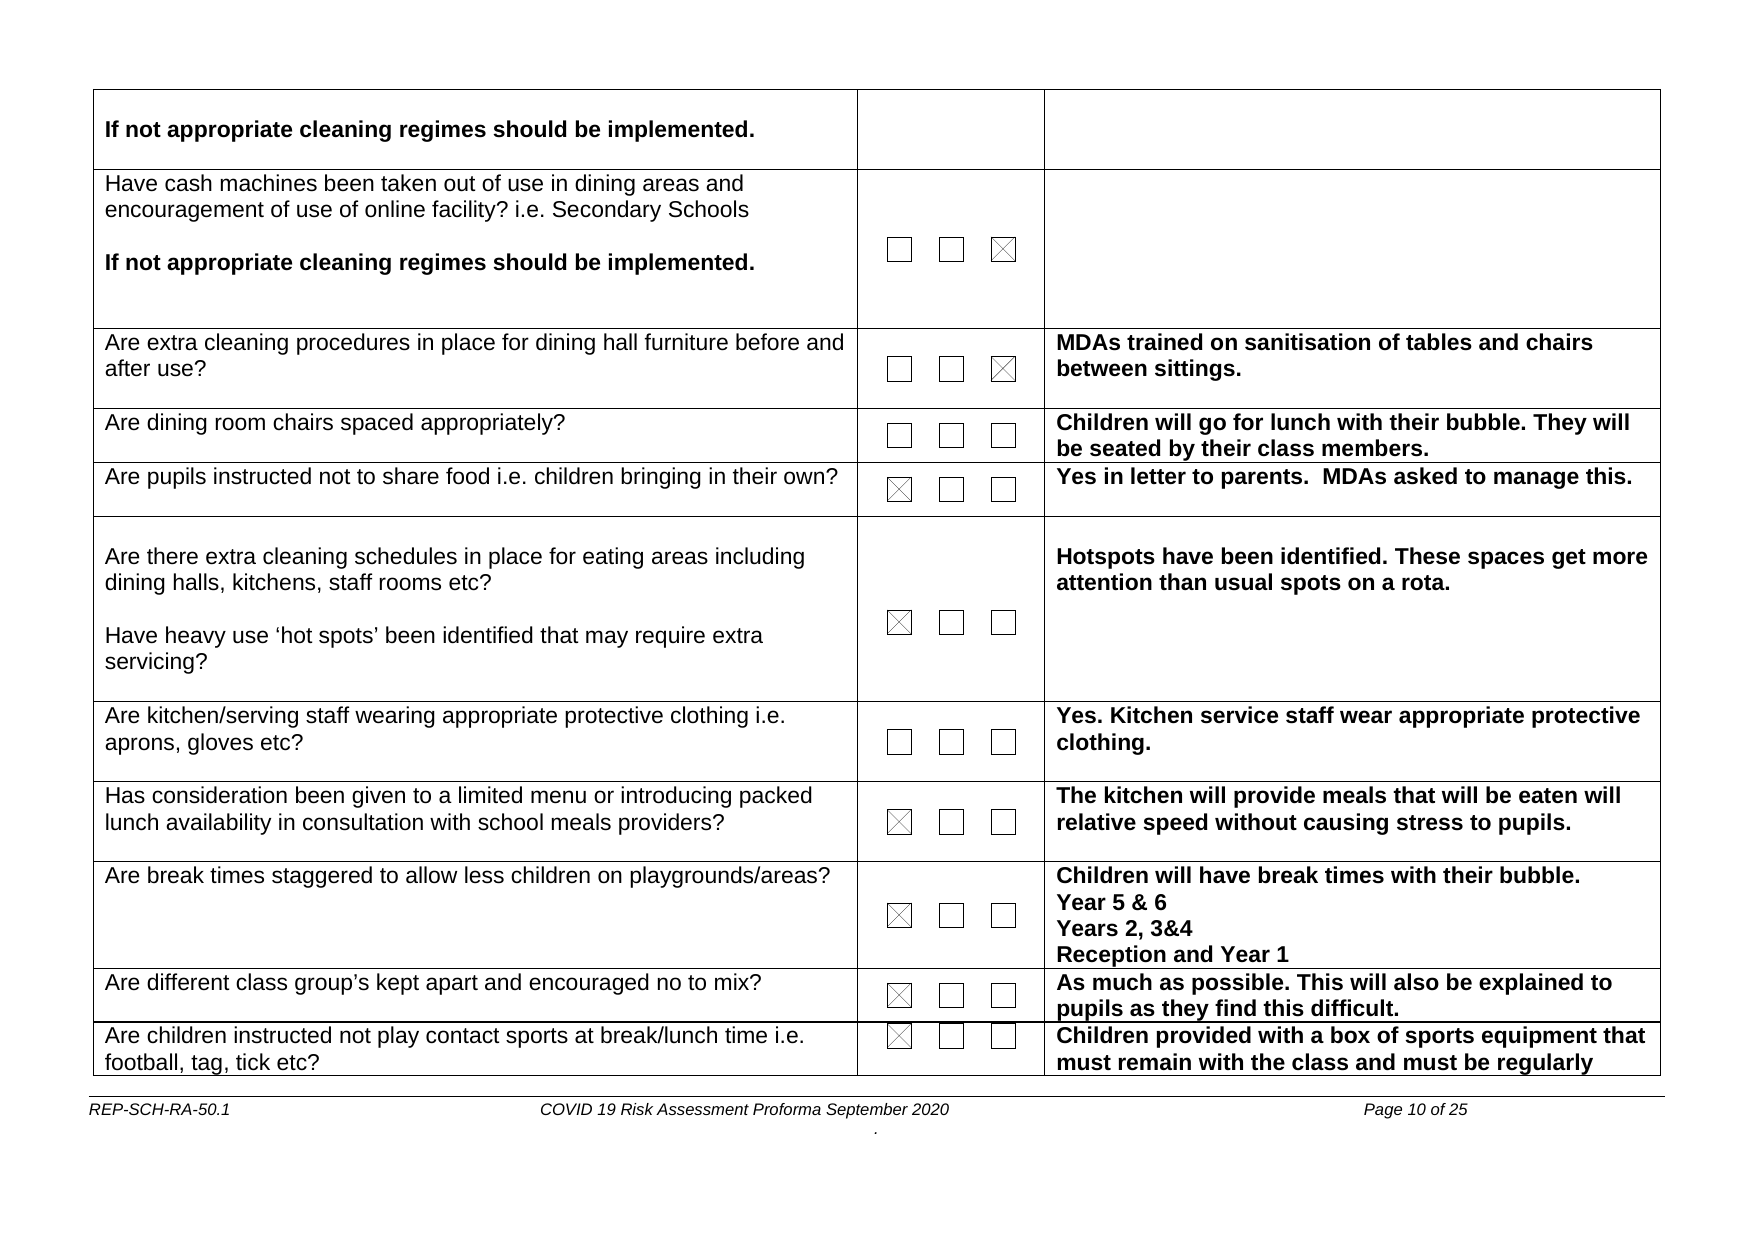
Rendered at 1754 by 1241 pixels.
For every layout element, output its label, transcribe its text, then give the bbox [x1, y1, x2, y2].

table_cell [858, 170, 1044, 328]
table_cell Children will go for lunch with their bubble. They will be seated by their class members. [1045, 409, 1660, 462]
table_cell [858, 409, 1044, 462]
table_cell As much as possible. This will also be explained to pupils as they find this difficult. [1045, 969, 1660, 1021]
table_cell [858, 517, 1044, 701]
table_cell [94, 1023, 857, 1075]
table_cell Are dining room chairs spaced appropriately? [94, 409, 857, 462]
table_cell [1045, 1023, 1660, 1075]
table_cell Children will have break times with their bubble. Year 5 & 6 Years 2, 3&4 Reception and Year 1 [1045, 862, 1660, 968]
table_cell [858, 702, 1044, 781]
table_cell Yes in letter to parents. MDAs asked to manage this. [1045, 463, 1660, 516]
table_cell Are kitchen/serving staff wearing appropriate protective clothing i.e. aprons, gloves etc? [94, 702, 857, 781]
table_cell Yes. Kitchen service staff wear appropriate protective clothing. [1045, 702, 1660, 781]
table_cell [94, 90, 857, 169]
table_cell Have cash machines been taken out of use in dining areas and encouragement of use of online facility? i.e. Secondary Schools If not appropriate cleaning regimes should be implemented. [94, 170, 857, 328]
table_cell [858, 782, 1044, 861]
table_cell Are different class group’s kept apart and encouraged no to mix? [94, 969, 857, 1021]
table_cell [858, 329, 1044, 408]
table_cell [1045, 170, 1660, 328]
table_cell [858, 969, 1044, 1021]
table_cell Has consideration been given to a limited menu or introducing packed lunch availability in consultation with school meals providers? [94, 782, 857, 861]
table_cell [858, 463, 1044, 516]
table_cell Are break times staggered to allow less children on playgrounds/areas? [94, 862, 857, 968]
table_cell Are extra cleaning procedures in place for dining hall furniture before and after use? [94, 329, 857, 408]
table_cell [858, 862, 1044, 968]
table_cell [1045, 90, 1660, 169]
table_cell [858, 1023, 1044, 1075]
table_cell MDAs trained on sanitisation of tables and chairs between sittings. [1045, 329, 1660, 408]
table_cell Are pupils instructed not to share food i.e. children bringing in their own? [94, 463, 857, 516]
table_cell Hotspots have been identified. These spaces get more attention than usual spots on a rota. [1045, 517, 1660, 701]
table_cell Are there extra cleaning schedules in place for eating areas including dining halls, kitchens, staff rooms etc? Have heavy use ‘hot spots’ been identified that may require extra servicing? [94, 517, 857, 701]
table_cell [858, 90, 1044, 169]
table_cell The kitchen will provide meals that will be eaten will relative speed without causing stress to pupils. [1045, 782, 1660, 861]
